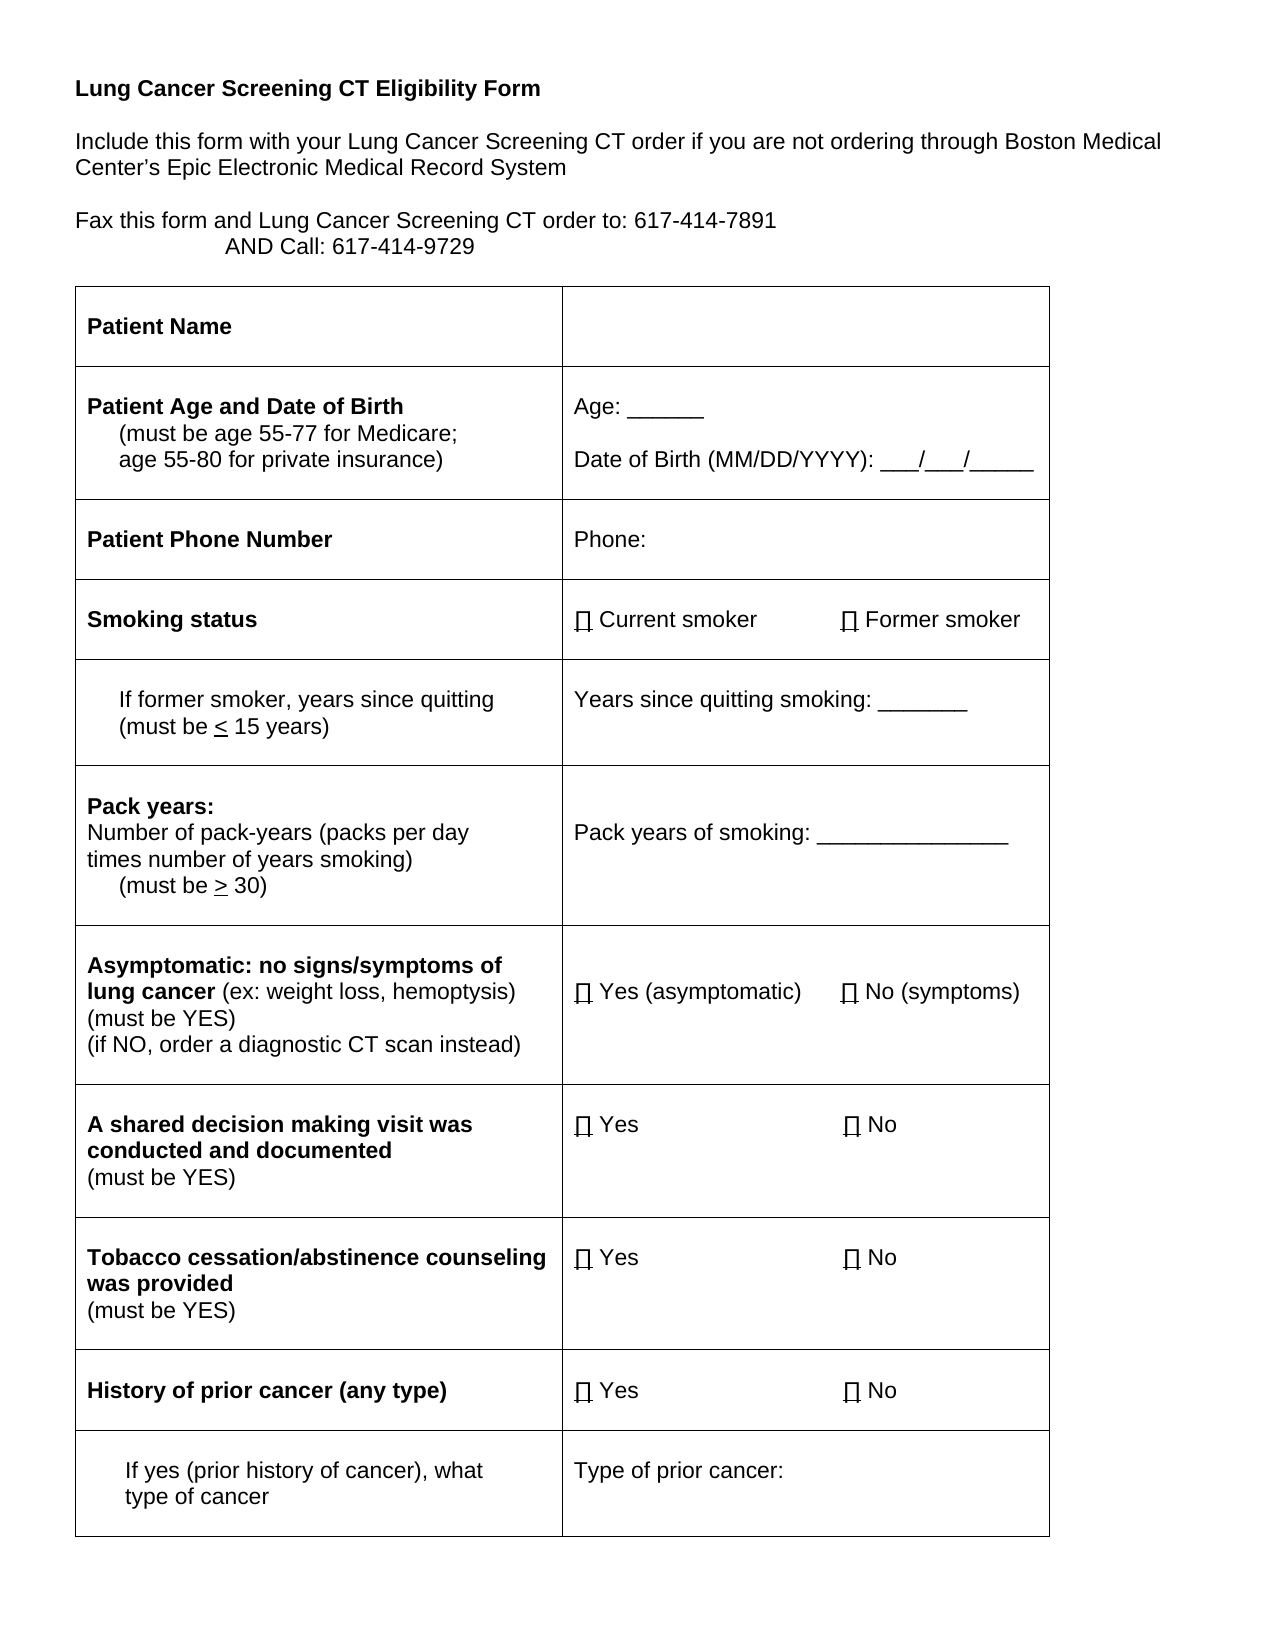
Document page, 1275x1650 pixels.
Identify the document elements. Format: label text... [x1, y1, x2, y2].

table_cell ∏ Current smoker ∏ Former smoker [563, 580, 1049, 659]
table_cell Patient Phone Number [76, 500, 562, 579]
table_cell Pack years: Number of pack-years (packs per day times number of years smoking) (must be > 30) [76, 766, 562, 924]
text AND Call: 617-414-9729 [150, 233, 1200, 259]
table_cell Smoking status [76, 580, 562, 659]
table_cell Patient Age and Date of Birth (must be age 55-77 for Medicare; age 55-80 for private insurance) [76, 367, 562, 499]
table_cell A shared decision making visit was conducted and documented (must be YES) [76, 1085, 562, 1217]
table_cell Years since quitting smoking: _______ [563, 660, 1049, 765]
text Fax this form and Lung Cancer Screening CT order to: 617-414-7891 [75, 207, 1200, 233]
text Include this form with your Lung Cancer Screening CT order if you are not ordering through Boston Medical Center’s Epic Electronic Medical Record System [75, 128, 1200, 180]
table_cell Asymptomatic: no signs/symptoms of lung cancer (ex: weight loss, hemoptysis) (must be YES) (if NO, order a diagnostic CT scan instead) [76, 926, 562, 1084]
table_cell Phone: [563, 500, 1049, 579]
table_cell ∏ Yes ∏ No [563, 1350, 1049, 1429]
table_cell ∏ Yes ∏ No [563, 1085, 1049, 1217]
table_header [563, 287, 1049, 366]
table_cell History of prior cancer (any type) [76, 1350, 562, 1429]
table_cell If yes (prior history of cancer), what type of cancer [76, 1431, 562, 1536]
table_header Patient Name [76, 287, 562, 366]
table_cell Tobacco cessation/abstinence counseling was provided (must be YES) [76, 1218, 562, 1349]
table_cell Age: ______ Date of Birth (MM/DD/YYYY): ___/___/_____ [563, 367, 1049, 499]
table_cell If former smoker, years since quitting (must be < 15 years) [76, 660, 562, 765]
table_cell ∏ Yes (asymptomatic) ∏ No (symptoms) [563, 926, 1049, 1084]
text Lung Cancer Screening CT Eligibility Form [75, 75, 1200, 101]
table_cell ∏ Yes ∏ No [563, 1218, 1049, 1349]
table_cell Pack years of smoking: _______________ [563, 766, 1049, 924]
table_cell Type of prior cancer: [563, 1431, 1049, 1536]
